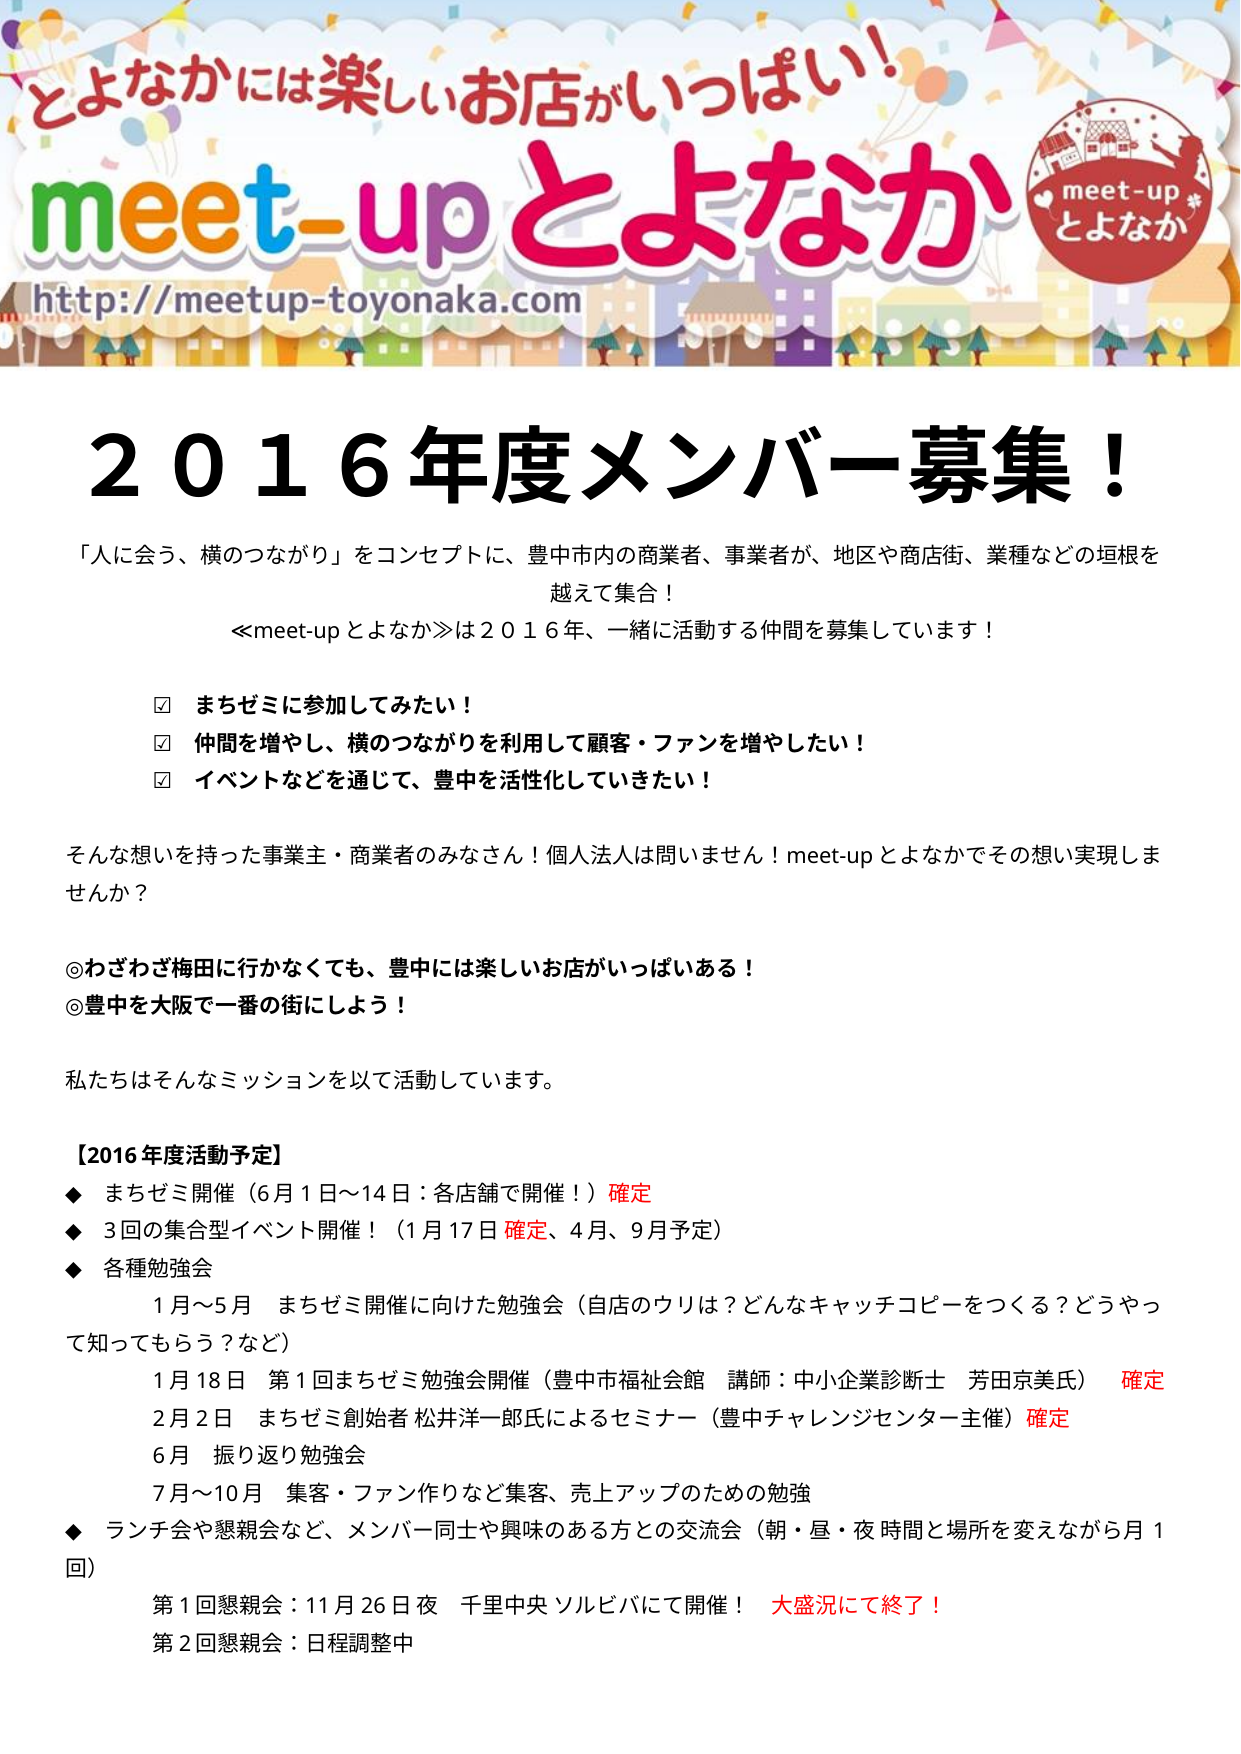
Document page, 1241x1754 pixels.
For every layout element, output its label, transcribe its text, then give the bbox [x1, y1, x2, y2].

text ☑ 仲間を増やし、横のつながりを利用して顧客・ファンを増やしたい！ [65, 723, 1165, 760]
text ◆ 3回の集合型イベント開催！（1月17日 確定、4月、9月予定） [65, 1210, 1165, 1248]
text ◆ 各種勉強会 [65, 1248, 1165, 1285]
text ◆ まちゼミ開催（6月1日～14日：各店舗で開催！）確定 [65, 1173, 1165, 1210]
text 1月～5月 まちゼミ開催に向けた勉強会（自店のウリは？どんなキャッチコピーをつくる？どうやって知ってもらう？など） [65, 1285, 1165, 1360]
text 2月2日 まちゼミ創始者 松井洋一郎氏によるセミナー（豊中チャレンジセンター主催）確定 [65, 1398, 1165, 1435]
text ≪meet-upとよなか≫は２０１６年、一緒に活動する仲間を募集しています！ [65, 610, 1165, 648]
text 「人に会う、横のつながり」をコンセプトに、豊中市内の商業者、事業者が、地区や商店街、業種などの垣根を越えて集合！ [65, 535, 1165, 610]
text 7月～10月 集客・ファン作りなど集客、売上アップのための勉強 [65, 1473, 1165, 1510]
text そんな想いを持った事業主・商業者のみなさん！個人法人は問いません！meet-upとよなかでその想い実現しませんか？ [65, 835, 1165, 910]
text ☑ イベントなどを通じて、豊中を活性化していきたい！ [65, 760, 1165, 798]
text 第1回懇親会：11月26日 夜 千里中央 ソルビバにて開催！ 大盛況にて終了！ [65, 1585, 1165, 1623]
text ２０１６年度メンバー募集！ [65, 385, 1165, 535]
text 第2回懇親会：日程調整中 [65, 1623, 1165, 1660]
picture [0, 0, 1241, 372]
text ◎豊中を大阪で一番の街にしよう！ [65, 985, 1165, 1023]
text 6月 振り返り勉強会 [65, 1435, 1165, 1473]
text 私たちはそんなミッションを以て活動しています。 [65, 1060, 1165, 1098]
text ◆ ランチ会や懇親会など、メンバー同士や興味のある方との交流会（朝・昼・夜 時間と場所を変えながら月1回） [65, 1510, 1165, 1585]
text 1月18日 第1回まちゼミ勉強会開催（豊中市福祉会館 講師：中小企業診断士 芳田京美氏） 確定 [65, 1360, 1165, 1398]
text ◎わざわざ梅田に行かなくても、豊中には楽しいお店がいっぱいある！ [65, 948, 1165, 985]
text 【2016年度活動予定】 [65, 1135, 1165, 1173]
text ☑ まちゼミに参加してみたい！ [65, 685, 1165, 723]
